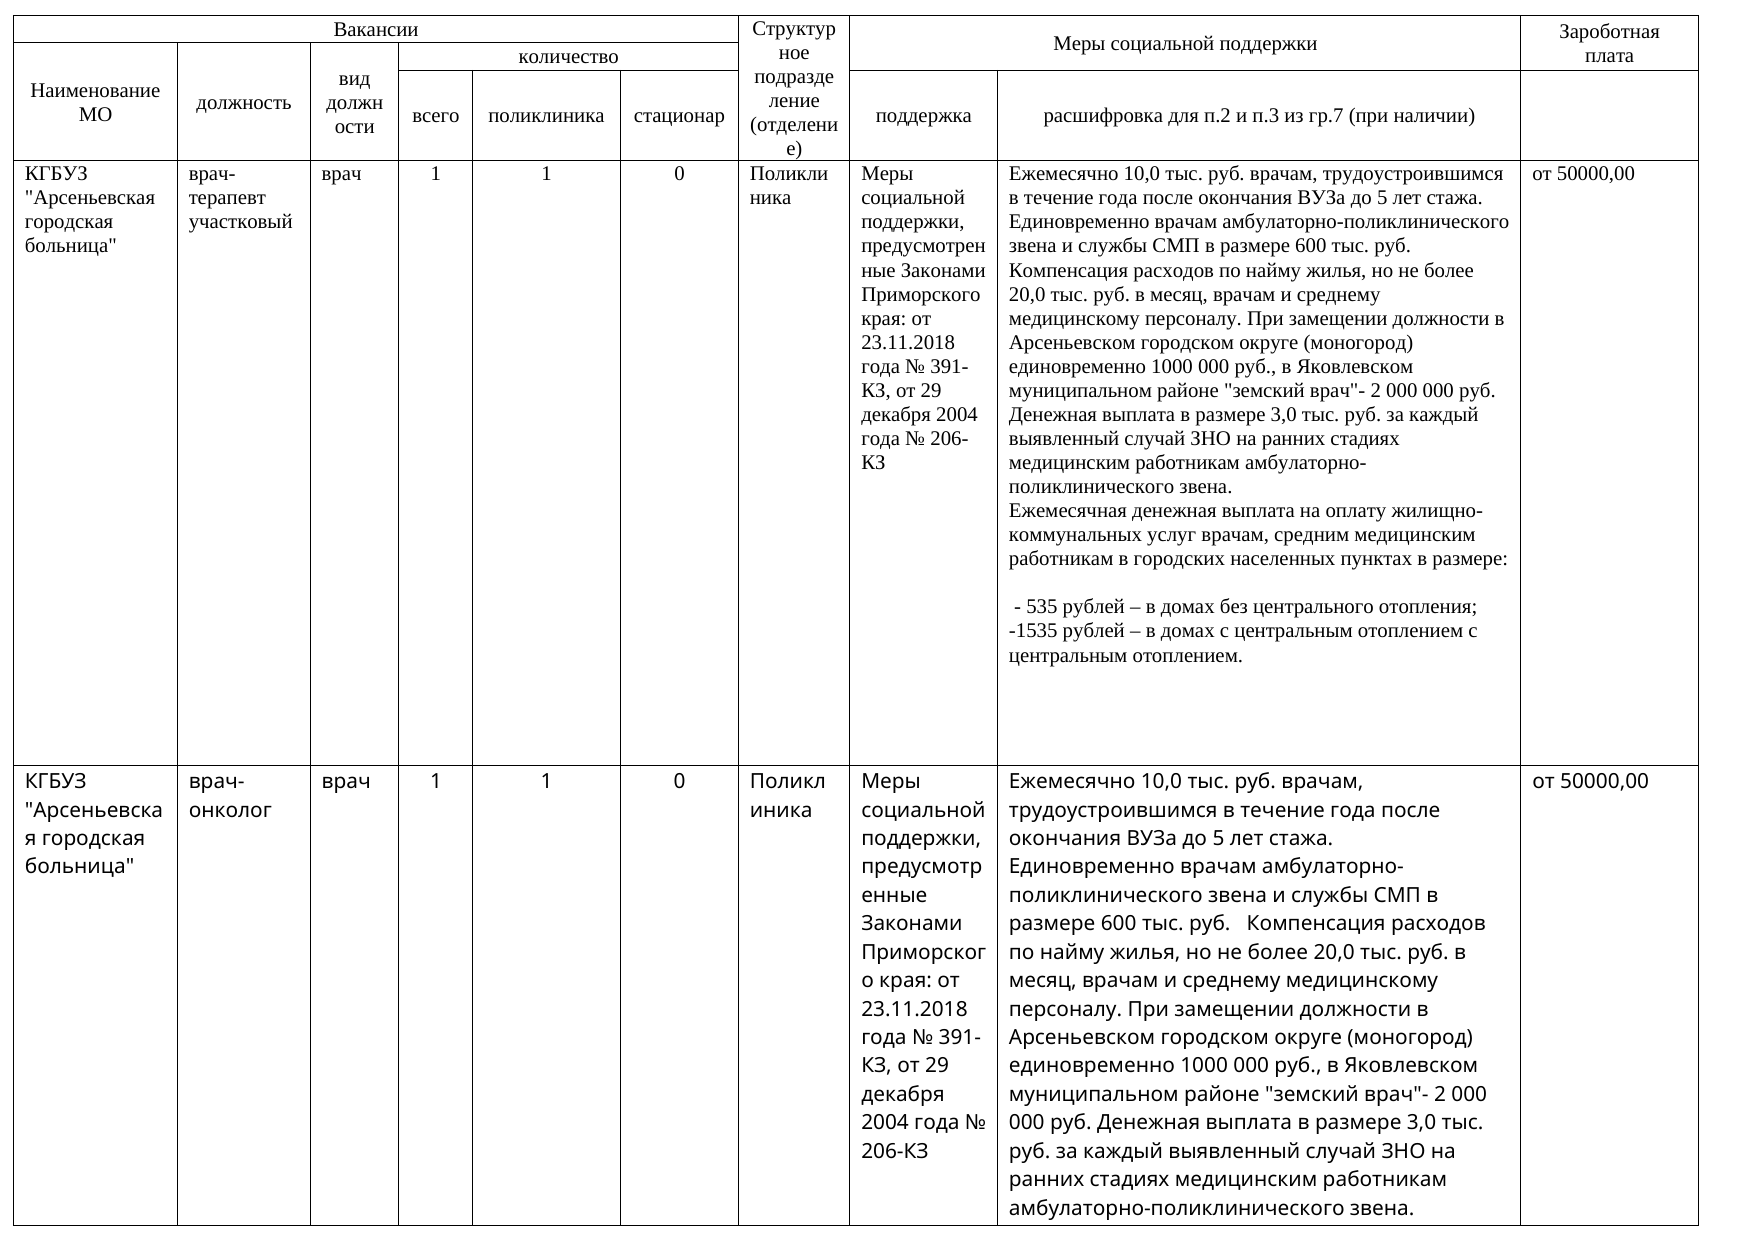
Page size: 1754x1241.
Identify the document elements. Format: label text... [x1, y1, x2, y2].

table_cell врач-онколог [178, 766, 310, 1224]
table_header Вакансии [14, 16, 738, 42]
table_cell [998, 766, 1520, 1224]
table_cell расшифровка для п.2 и п.3 из гр.7 (при наличии) [998, 71, 1520, 160]
table_cell [1521, 71, 1698, 160]
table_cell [14, 766, 177, 1224]
table_header Меры социальной поддержки [850, 16, 1520, 70]
table_cell 1 [399, 766, 472, 1224]
table_cell 0 [621, 766, 738, 1224]
table_cell Поликлиника [739, 766, 849, 1224]
table_cell стационар [621, 71, 738, 160]
table_cell врач [311, 161, 398, 765]
table_cell врач-терапевт участковый [178, 161, 310, 765]
table_cell должность [178, 43, 310, 160]
table_cell от 50000,00 [1521, 766, 1698, 1224]
table_cell Поликлиника [739, 161, 849, 765]
table_cell количество [399, 43, 738, 70]
table_cell поддержка [850, 71, 997, 160]
table_cell от 50000,00 [1521, 161, 1698, 765]
table_cell всего [399, 71, 472, 160]
table_cell врач [311, 766, 398, 1224]
table_header Зароботная плата [1521, 16, 1698, 70]
table_cell КГБУЗ "Арсеньевская городская больница" [14, 161, 177, 765]
table_cell поликлиника [473, 71, 620, 160]
table_header Структурное подразделение (отделение) [739, 16, 849, 160]
table_cell 1 [473, 766, 620, 1224]
table_cell 0 [621, 161, 738, 765]
table_cell Наименование МО [14, 43, 177, 160]
table_cell Меры социальной поддержки, предусмотренные Законами Приморского края: от 23.11.2018 года № 391-КЗ, от 29 декабря 2004 года № 206-КЗ [850, 161, 997, 765]
table_cell 1 [473, 161, 620, 765]
table_cell 1 [399, 161, 472, 765]
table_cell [850, 766, 997, 1224]
table_cell вид должности [311, 43, 398, 160]
